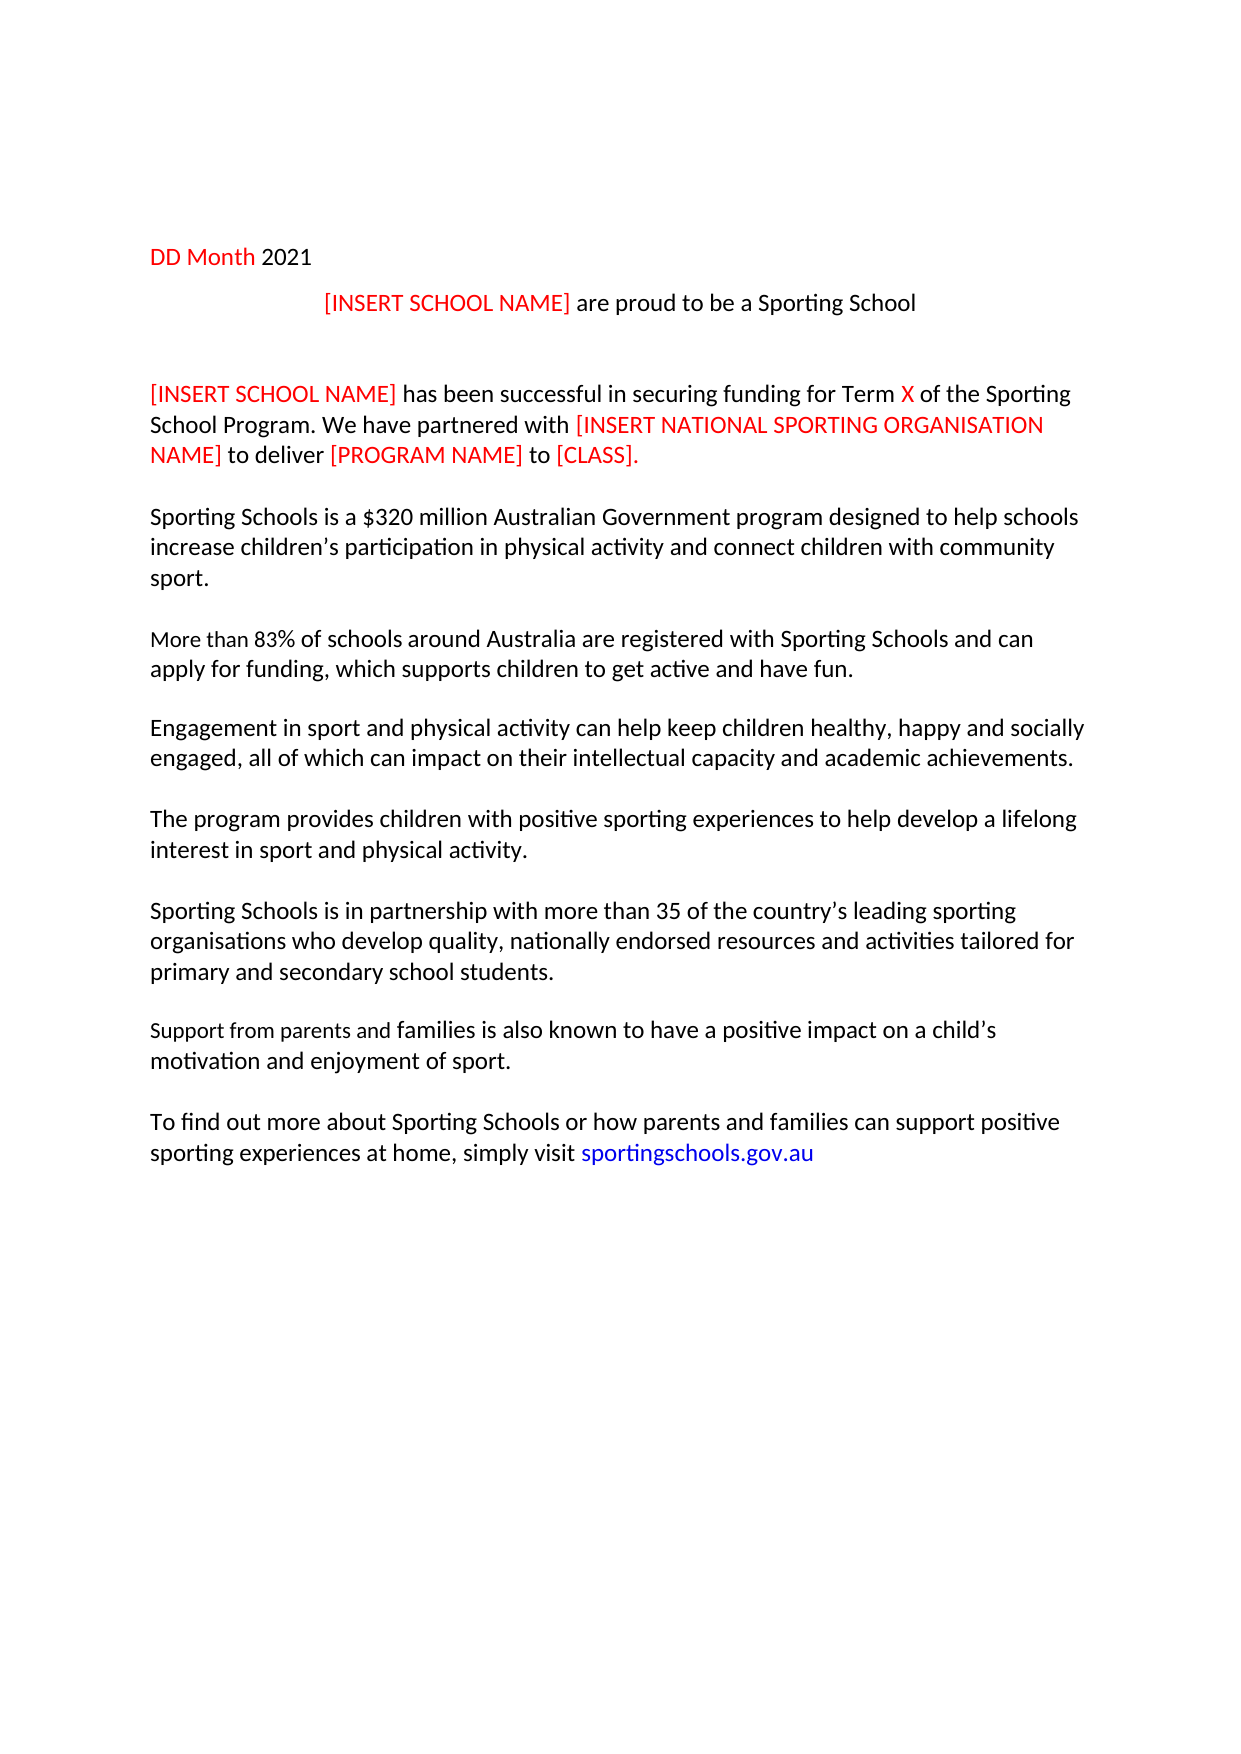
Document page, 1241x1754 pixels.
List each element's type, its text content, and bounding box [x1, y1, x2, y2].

text [INSERT SCHOOL NAME] has been successful in securing funding for Term X of the Sporting School Program. We have partnered with [INSERT NATIONAL SPORTING ORGANISATION NAME] to deliver [PROGRAM NAME] to [CLASS]. [150, 379, 1090, 470]
text Sporting Schools is a $320 million Australian Government program designed to help schools increase children’s participation in physical activity and connect children with community sport. [150, 501, 1090, 592]
text Engagement in sport and physical activity can help keep children healthy, happy and socially engaged, all of which can impact on their intellectual capacity and academic achievements. [150, 712, 1090, 773]
text DD Month 2021 [150, 241, 1090, 272]
text More than 83% of schools around Australia are registered with Sporting Schools and can apply for funding, which supports children to get active and have fun. [150, 623, 1090, 712]
text Sporting Schools is in partnership with more than 35 of the country’s leading sporting organisations who develop quality, nationally endorsed resources and activities tailored for primary and secondary school students. [150, 895, 1090, 987]
text Support from parents and families is also known to have a positive impact on a child’s motivation and enjoyment of sport. [150, 1014, 1090, 1076]
text To find out more about Sporting Schools or how parents and families can support positive sporting experiences at home, simply visit sportingschools.gov.au [150, 1106, 1090, 1167]
text [INSERT SCHOOL NAME] are proud to be a Sporting School [150, 287, 1090, 318]
text The program provides children with positive sporting experiences to help develop a lifelong interest in sport and physical activity. [150, 803, 1090, 864]
